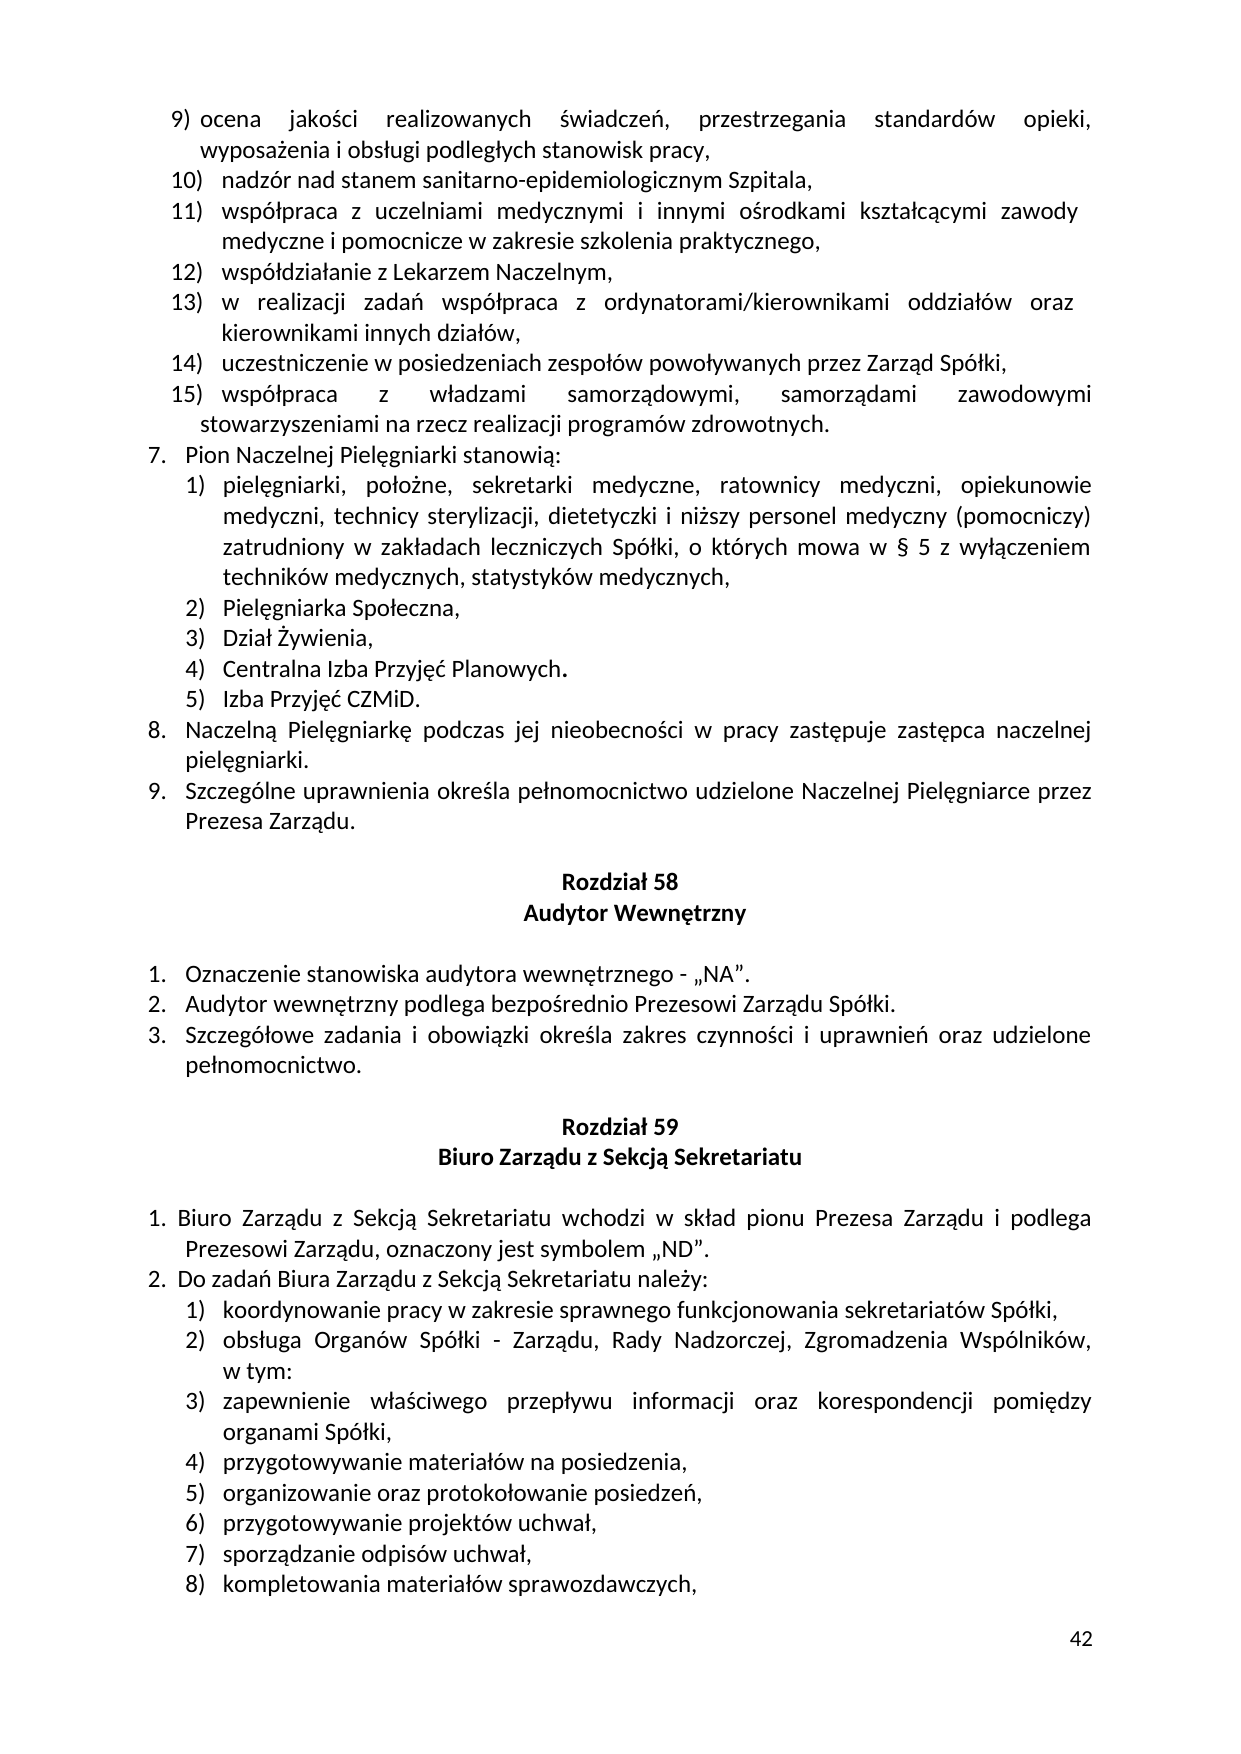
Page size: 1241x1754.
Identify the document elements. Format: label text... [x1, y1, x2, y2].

list pielęgniarki, położne, sekretarki medyczne, ratownicy medyczni, opiekunowie medyczni, technicy sterylizacji, dietetyczki i niższy personel medyczny (pomocniczy) zatrudniony w zakładach leczniczych Spółki, o których mowa w § 5 z wyłączeniem techników medycznych, statystyków medycznych, [185, 470, 1093, 592]
text Audytor Wewnętrzny [177, 897, 1093, 927]
list Izba Przyjęć CZMiD. [185, 683, 1093, 714]
list w realizacji zadań współpraca z ordynatorami/kierownikami oddziałów oraz kierownikami innych działów, [170, 287, 1093, 348]
text Biuro Zarządu z Sekcją Sekretariatu [148, 1141, 1093, 1172]
list obsługa Organów Spółki - Zarządu, Rady Nadzorczej, Zgromadzenia Wspólników, w tym: [185, 1324, 1093, 1385]
list Centralna Izba Przyjęć Planowych. [185, 653, 1093, 683]
list Oznaczenie stanowiska audytora wewnętrznego - „NA”. [148, 958, 1093, 988]
list Dział Żywienia, [185, 622, 1093, 653]
list Audytor wewnętrzny podlega bezpośrednio Prezesowi Zarządu Spółki. [148, 988, 1093, 1019]
list przygotowywanie projektów uchwał, [185, 1507, 1093, 1538]
list ocena jakości realizowanych świadczeń, przestrzegania standardów opieki, wyposażenia i obsługi podległych stanowisk pracy, [170, 103, 1093, 164]
list Szczególne uprawnienia określa pełnomocnictwo udzielone Naczelnej Pielęgniarce przez Prezesa Zarządu. [148, 775, 1093, 836]
list przygotowywanie materiałów na posiedzenia, [185, 1446, 1093, 1477]
text Rozdział 59 [148, 1111, 1093, 1141]
list współdziałanie z Lekarzem Naczelnym, [170, 256, 1093, 287]
list Naczelną Pielęgniarkę podczas jej nieobecności w pracy zastępuje zastępca naczelnej pielęgniarki. [148, 714, 1093, 775]
list nadzór nad stanem sanitarno-epidemiologicznym Szpitala, [170, 164, 1093, 195]
list uczestniczenie w posiedzeniach zespołów powoływanych przez Zarząd Spółki, [170, 348, 1093, 378]
list Szczegółowe zadania i obowiązki określa zakres czynności i uprawnień oraz udzielone pełnomocnictwo. [148, 1019, 1093, 1080]
list zapewnienie właściwego przepływu informacji oraz korespondencji pomiędzy organami Spółki, [185, 1385, 1093, 1446]
list Biuro Zarządu z Sekcją Sekretariatu wchodzi w skład pionu Prezesa Zarządu i podlega Prezesowi Zarządu, oznaczony jest symbolem „ND”. [148, 1202, 1093, 1263]
text Rozdział 58 [148, 866, 1093, 897]
list kompletowania materiałów sprawozdawczych, [185, 1568, 1093, 1599]
list koordynowanie pracy w zakresie sprawnego funkcjonowania sekretariatów Spółki, [185, 1294, 1093, 1324]
list Pielęgniarka Społeczna, [185, 592, 1093, 622]
list Do zadań Biura Zarządu z Sekcją Sekretariatu należy: [148, 1263, 1093, 1294]
list organizowanie oraz protokołowanie posiedzeń, [185, 1477, 1093, 1507]
list Pion Naczelnej Pielęgniarki stanowią: [148, 439, 1093, 470]
list współpraca z władzami samorządowymi, samorządami zawodowymi stowarzyszeniami na rzecz realizacji programów zdrowotnych. [170, 378, 1093, 439]
list sporządzanie odpisów uchwał, [185, 1538, 1093, 1568]
list współpraca z uczelniami medycznymi i innymi ośrodkami kształcącymi zawody medyczne i pomocnicze w zakresie szkolenia praktycznego, [170, 195, 1093, 256]
